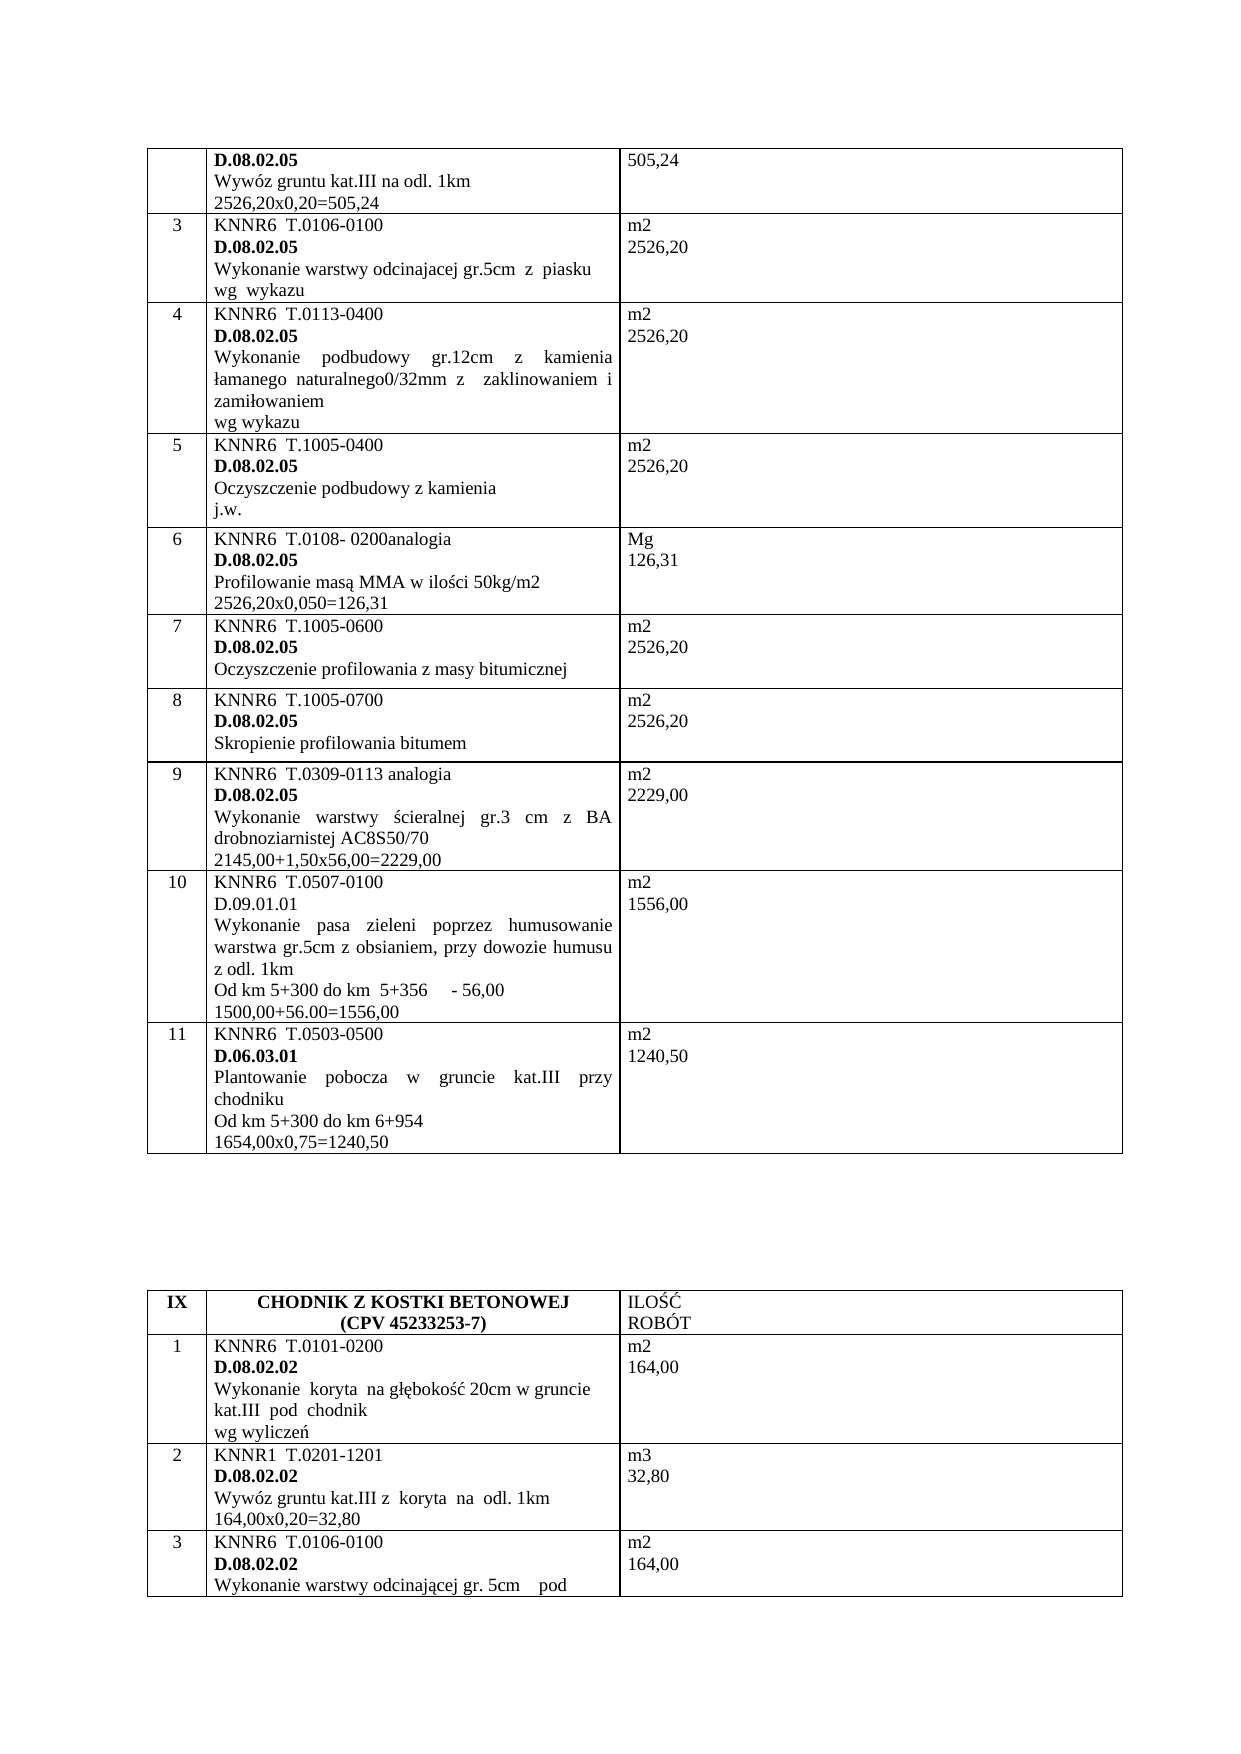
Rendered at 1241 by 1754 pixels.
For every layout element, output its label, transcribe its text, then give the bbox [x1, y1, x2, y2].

table_cell KNNR6 T.1005-0400 D.08.02.05 Oczyszczenie podbudowy z kamienia j.w. [207, 434, 619, 527]
table_cell m2 2526,20 [621, 303, 1122, 433]
table_cell KNNR6 T.0113-0400 D.08.02.05 Wykonanie podbudowy gr.12cm z kamienia łamanego naturalnego0/32mm z zaklinowaniem i zamiłowaniem wg wykazu [207, 303, 619, 433]
table_header ILOŚĆ ROBÓT [621, 1291, 1122, 1334]
table_cell KNNR6 T.0503-0500 D.06.03.01 Plantowanie pobocza w gruncie kat.III przy chodniku Od km 5+300 do km 6+954 1654,00x0,75=1240,50 [207, 1023, 619, 1153]
table_cell 8 [148, 689, 206, 761]
table_cell 7 [148, 615, 206, 688]
table_cell m2 164,00 [621, 1531, 1122, 1596]
table_cell m2 1240,50 [621, 1023, 1122, 1153]
table_cell KNNR6 T.0108- 0200analogia D.08.02.05 Profilowanie masą MMA w ilości 50kg/m2 2526,20x0,050=126,31 [207, 528, 619, 614]
table_cell 4 [148, 303, 206, 433]
table_cell 11 [148, 1023, 206, 1153]
table_cell KNNR6 T.0309-0113 analogia D.08.02.05 Wykonanie warstwy ścieralnej gr.3 cm z BA drobnoziarnistej AC8S50/70 2145,00+1,50x56,00=2229,00 [207, 763, 619, 870]
table_cell m2 2526,20 [621, 689, 1122, 761]
table_cell KNNR6 T.0106-0100 D.08.02.05 Wykonanie warstwy odcinajacej gr.5cm z piasku wg wykazu [207, 214, 619, 302]
table_cell KNNR6 T.1005-0700 D.08.02.05 Skropienie profilowania bitumem [207, 689, 619, 761]
table_cell 9 [148, 763, 206, 870]
table_cell m2 1556,00 [621, 871, 1122, 1022]
table_cell 6 [148, 528, 206, 614]
table_cell 1 [148, 1335, 206, 1442]
table_cell m2 2229,00 [621, 763, 1122, 870]
table_cell Mg 126,31 [621, 528, 1122, 614]
table_cell m2 2526,20 [621, 615, 1122, 688]
table_cell 2 [148, 149, 206, 213]
table_cell 5 [148, 434, 206, 527]
table_cell m2 164,00 [621, 1335, 1122, 1442]
table_cell m3 505,24 [621, 149, 1122, 213]
table_header IX [148, 1291, 206, 1334]
table_header CHODNIK Z KOSTKI BETONOWEJ (CPV 45233253-7) [207, 1291, 619, 1334]
table_cell KNNR6 T.1005-0600 D.08.02.05 Oczyszczenie profilowania z masy bitumicznej [207, 615, 619, 688]
table_cell KNNR1 T.0201-1201 D.08.02.02 Wywóz gruntu kat.III z koryta na odl. 1km 164,00x0,20=32,80 [207, 1444, 619, 1530]
table_cell m2 2526,20 [621, 434, 1122, 527]
table_cell KNNR6 T.0507-0100 D.09.01.01 Wykonanie pasa zieleni poprzez humusowanie warstwa gr.5cm z obsianiem, przy dowozie humusu z odl. 1km Od km 5+300 do km 5+356 - 56,00 1500,00+56.00=1556,00 [207, 871, 619, 1022]
table_cell 3 [148, 214, 206, 302]
table_cell m3 32,80 [621, 1444, 1122, 1530]
table_cell m2 2526,20 [621, 214, 1122, 302]
table_cell 3 [148, 1531, 206, 1596]
table_cell KNNR6 T.0101-0200 D.08.02.02 Wykonanie koryta na głębokość 20cm w gruncie kat.III pod chodnik wg wyliczeń [207, 1335, 619, 1442]
table_cell 10 [148, 871, 206, 1022]
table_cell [207, 1531, 619, 1596]
table_cell 2 [148, 1444, 206, 1530]
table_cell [207, 149, 619, 213]
